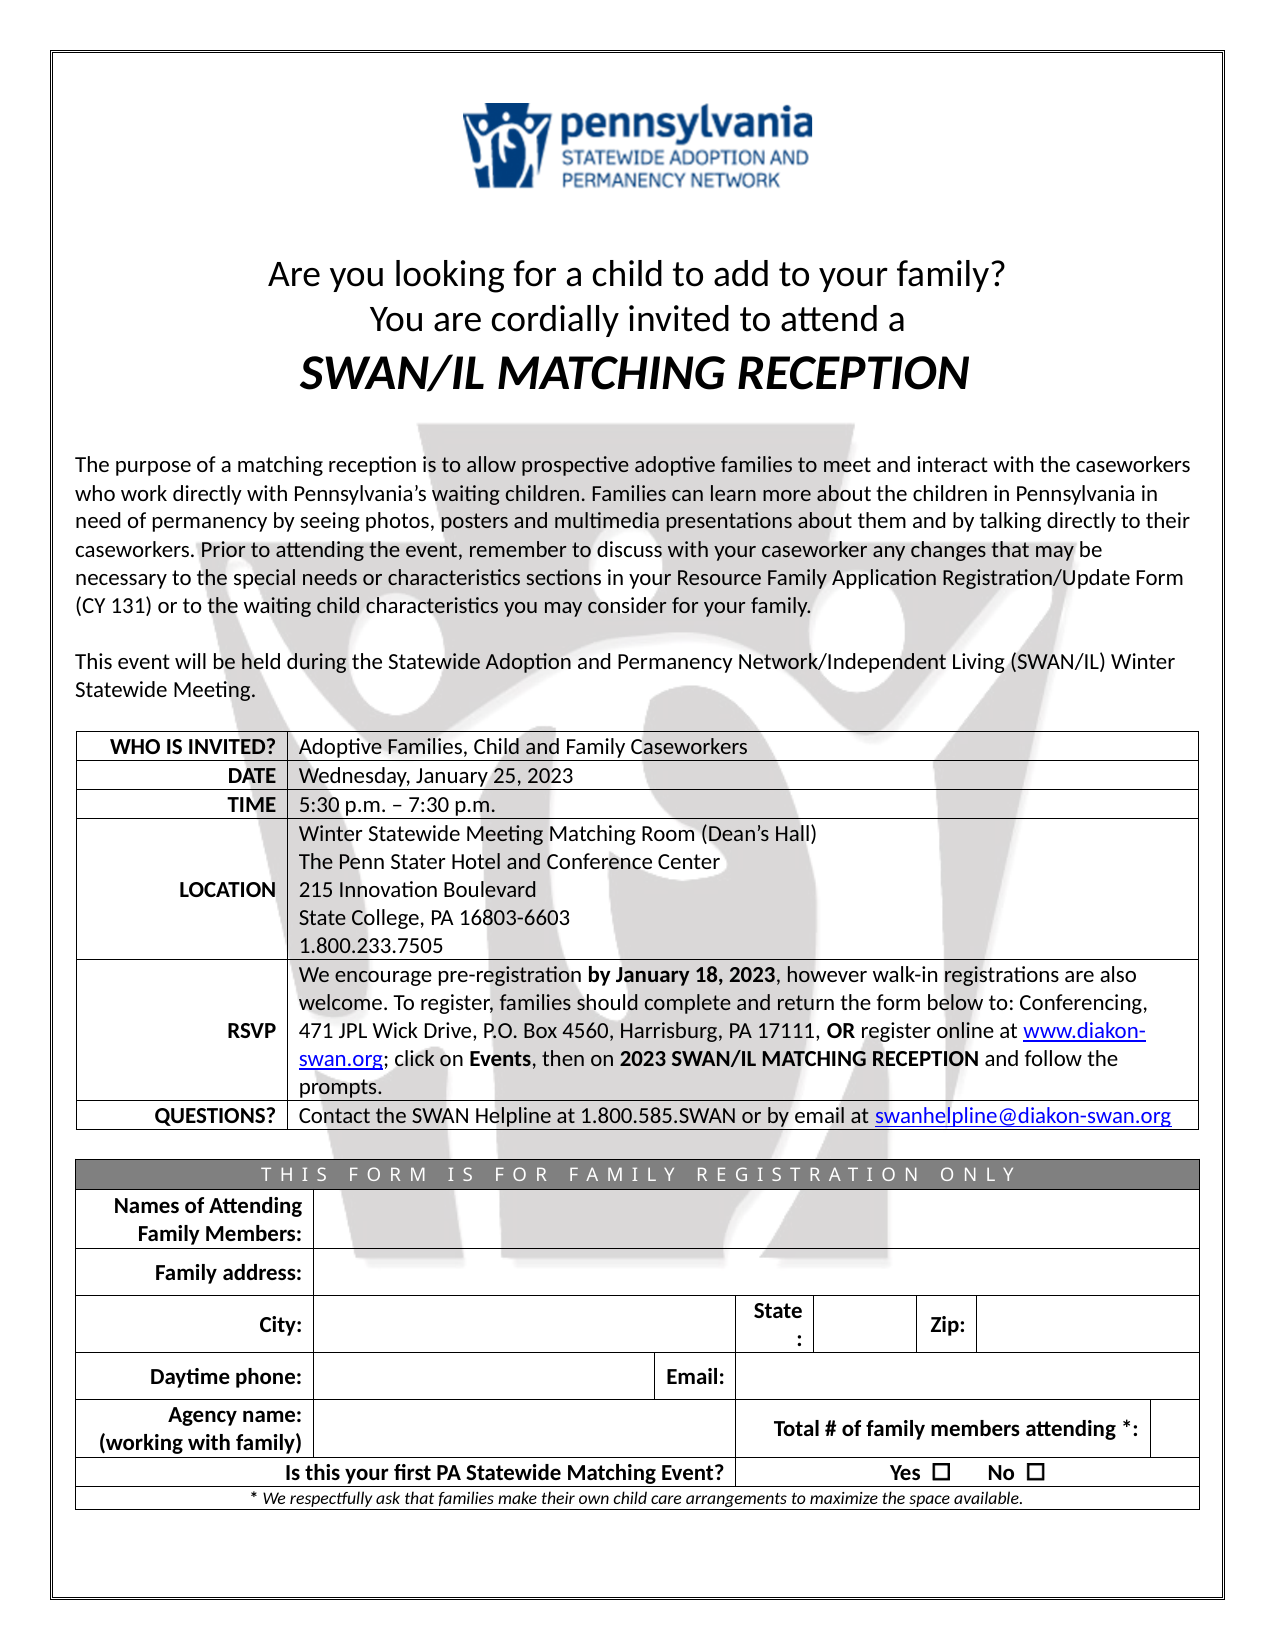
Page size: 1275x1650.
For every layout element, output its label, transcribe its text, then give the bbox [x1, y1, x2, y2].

table_cell Email: [655, 1353, 735, 1399]
picture [463, 103, 813, 191]
text The purpose of a matching reception is to allow prospective adoptive families to meet and interact with the caseworkers who work directly with Pennsylvania’s waiting children. Families can learn more about the children in Pennsylvania in need of permanency by seeing photos, posters and multimedia presentations about them and by talking directly to their caseworkers. Prior to attending the event, remember to discuss with your caseworker any changes that may be necessary to the special needs or characteristics sections in your Resource Family Application Registration/Update Form (CY 131) or to the waiting child characteristics you may consider for your family. [75, 451, 1200, 619]
table_cell [314, 1249, 1199, 1295]
table_cell Winter Statewide Meeting Matching Room (Dean’s Hall) The Penn Stater Hotel and Conference Center 215 Innovation Boulevard State College, PA 16803-6603 1.800.233.7505 [288, 819, 1198, 959]
table_cell Yes No [736, 1458, 1199, 1486]
table_cell 5:30 p.m. – 7:30 p.m. [288, 790, 1198, 818]
table_cell We encourage pre-registration by January 18, 2023, however walk-in registrations are also welcome. To register, families should complete and return the form below to: Conferencing, 471 JPL Wick Drive, P.O. Box 4560, Harrisburg, PA 17111, OR register online at www.diakon-swan.org; click on Events, then on 2023 SWAN/IL MATCHING RECEPTION and follow the prompts. [288, 960, 1198, 1100]
text SWAN/IL MATCHING RECEPTION [75, 341, 1200, 402]
table_cell TIME [77, 790, 287, 818]
table_cell RSVP [77, 960, 287, 1100]
table_cell Daytime phone: [76, 1353, 313, 1399]
text You are cordially invited to attend a [75, 295, 1200, 341]
table_cell [314, 1296, 735, 1352]
text This event will be held during the Statewide Adoption and Permanency Network/Independent Living (SWAN/IL) Winter Statewide Meeting. [75, 647, 1200, 703]
table_cell Wednesday, January 25, 2023 [288, 761, 1198, 789]
table_cell [814, 1296, 916, 1352]
table_header Adoptive Families, Child and Family Caseworkers [288, 732, 1198, 760]
table_header WHO IS INVITED? [77, 732, 287, 760]
table_cell City: [76, 1296, 313, 1352]
table_cell * We respectfully ask that families make their own child care arrangements to maximize the space available. [76, 1487, 1199, 1509]
table_cell QUESTIONS? [77, 1101, 287, 1129]
table_cell Names of Attending Family Members: [76, 1190, 313, 1248]
table_cell [314, 1353, 654, 1399]
table_cell [977, 1296, 1199, 1352]
table_cell Is this your first PA Statewide Matching Event? [76, 1458, 735, 1486]
table_cell [1151, 1400, 1199, 1457]
table_cell [314, 1190, 1199, 1248]
table_cell DATE [77, 761, 287, 789]
table_cell Total # of family members attending *: [736, 1400, 1150, 1457]
table_cell LOCATION [77, 819, 287, 959]
table_cell [736, 1353, 1199, 1399]
table_cell Zip: [917, 1296, 976, 1352]
table_cell Family address: [76, 1249, 313, 1295]
table_cell State: [736, 1296, 813, 1352]
table_header THIS FORM IS FOR FAMILY REGISTRATION ONLY [76, 1160, 1199, 1189]
text Are you looking for a child to add to your family? [75, 249, 1200, 295]
table_cell Contact the SWAN Helpline at 1.800.585.SWAN or by email at swanhelpline@diakon-swan.org [288, 1101, 1198, 1129]
table_cell [314, 1400, 735, 1457]
table_cell Agency name: (working with family) [76, 1400, 313, 1457]
